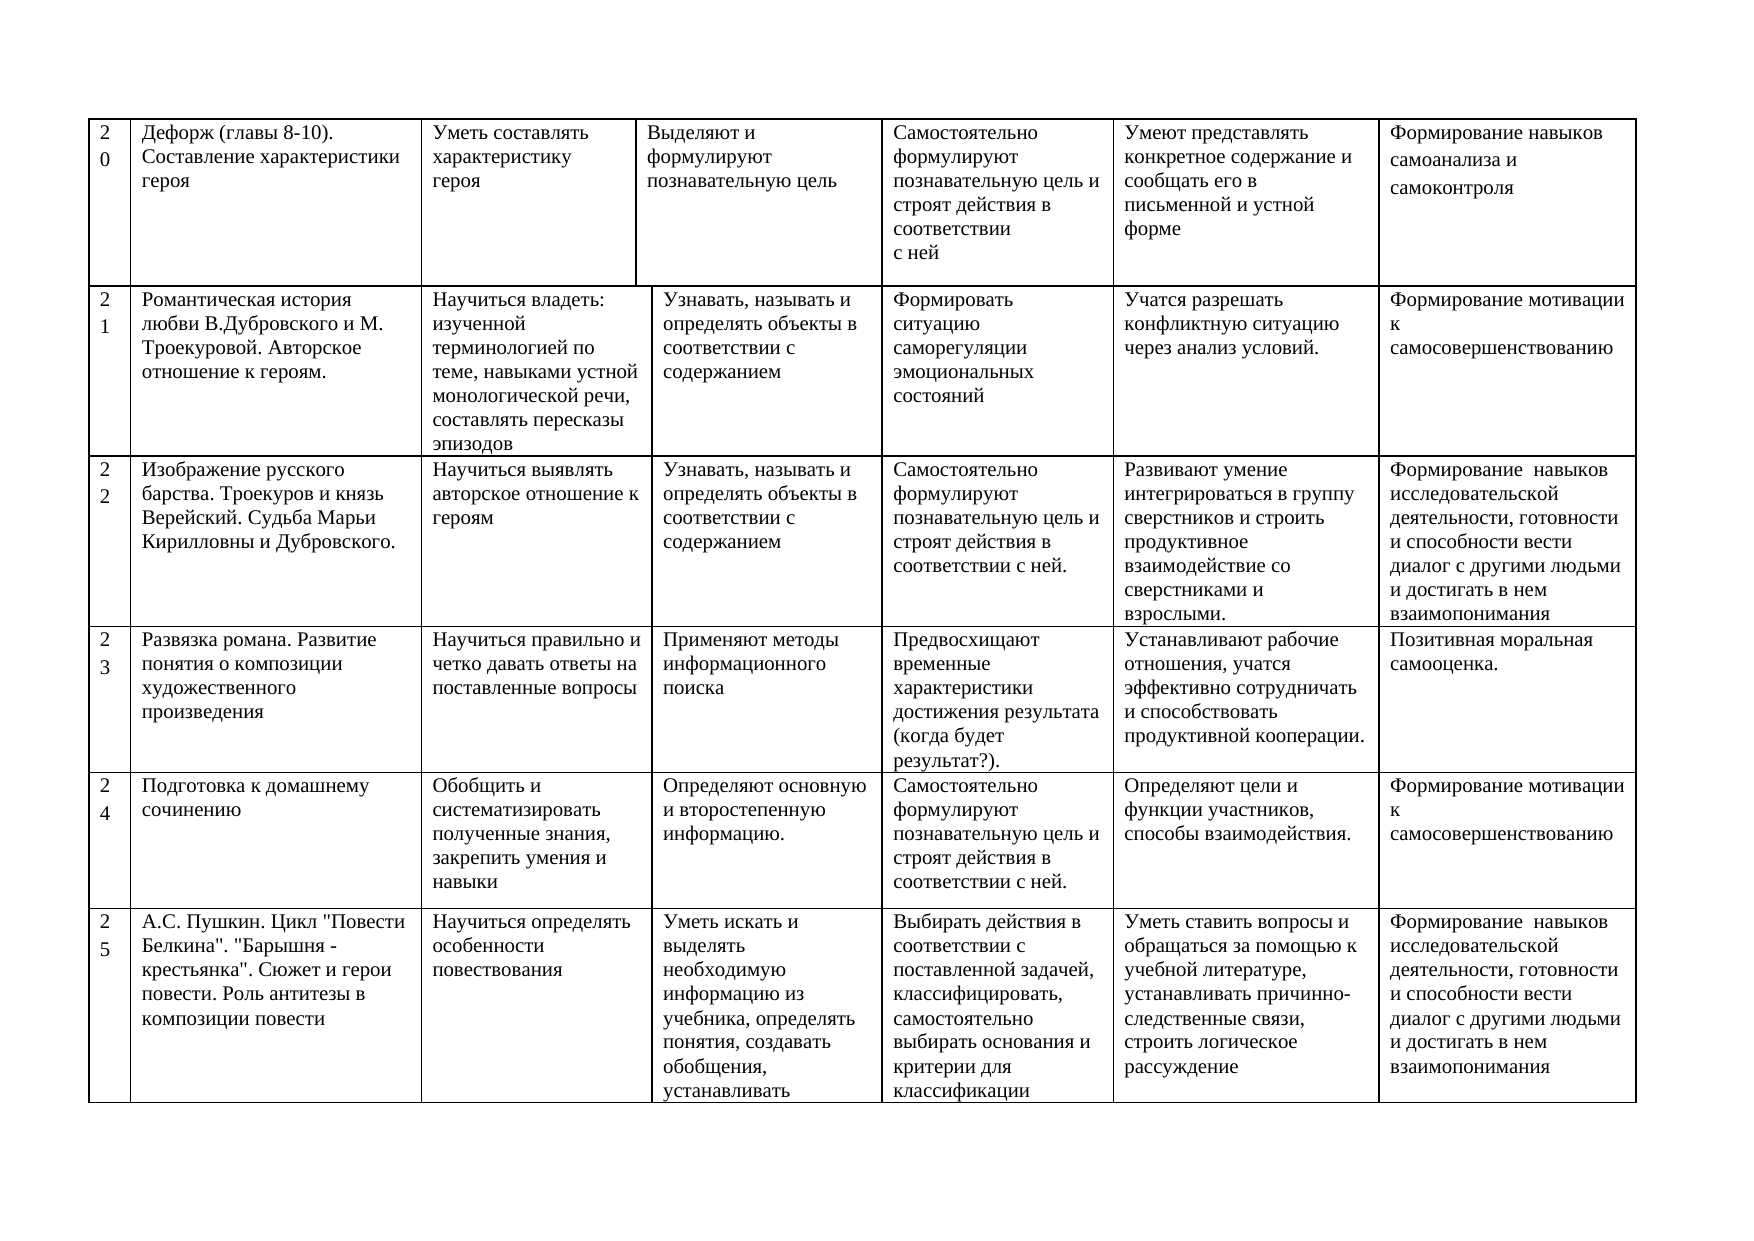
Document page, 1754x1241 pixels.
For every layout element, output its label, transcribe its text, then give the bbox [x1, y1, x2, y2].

table_cell Самостоятельно формулируют познавательную цель и строят действия в соответствии с ней. [883, 773, 1113, 908]
table_cell Определяют цели и функции участников, способы взаимодействия. [1114, 773, 1378, 908]
table_cell Узнавать, называть и определять объекты в соответствии с содержанием [653, 287, 881, 455]
table_cell 24 [90, 773, 130, 908]
table_cell Уметь составлять характеристику героя [422, 120, 635, 285]
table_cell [653, 909, 881, 1102]
table_cell Устанавливают рабочие отношения, учатся эффективно сотрудничать и способствовать продуктивной кооперации. [1114, 627, 1378, 772]
table_cell 25 [90, 909, 130, 1102]
table_cell Романтическая история любви В.Дубровского и М. Троекуровой. Авторское отношение к героям. [131, 287, 421, 455]
table_cell 23 [90, 627, 130, 772]
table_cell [883, 909, 1113, 1102]
table_cell Развязка романа. Развитие понятия о композиции художественного произведения [131, 627, 421, 772]
table_cell Формирование навыков самоанализа и самоконтроля [1380, 120, 1635, 285]
table_cell Применяют методы информационного поиска [653, 627, 881, 772]
table_cell Изображение русского барства. Троекуров и князь Верейский. Судьба Марьи Кирилловны и Дубровского. [131, 457, 421, 626]
table_cell Позитивная моральная самооценка. [1380, 627, 1635, 772]
table_cell Развивают умение интегрироваться в группу сверстников и строить продуктивное взаимодействие со сверстниками и взрослыми. [1114, 457, 1378, 626]
table_cell Выделяют и формулируют познавательную цель [637, 120, 881, 285]
table_cell Умеют представлять конкретное содержание и сообщать его в письменной и устной форме [1114, 120, 1378, 285]
table_cell 21 [90, 287, 130, 455]
table_cell Узнавать, называть и определять объекты в соответствии с содержанием [653, 457, 881, 626]
table_cell Самостоятельно формулируют познавательную цель и строят действия в соответствии с ней [883, 120, 1113, 285]
table_cell Научиться владеть: изученной терминологией по теме, навыками устной монологической речи, составлять пересказы эпизодов [422, 287, 651, 455]
table_cell Формировать ситуацию саморегуляции эмоциональных состояний [883, 287, 1113, 455]
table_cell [131, 909, 421, 1102]
table_cell Предвосхищают временные характеристики достижения результата (когда будет результат?). [883, 627, 1113, 772]
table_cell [1114, 909, 1378, 1102]
table_cell 22 [90, 457, 130, 626]
table_cell Дефорж (главы 8-10). Составление характеристики героя [131, 120, 421, 285]
table_cell Научиться правильно и четко давать ответы на поставленные вопросы [422, 627, 651, 772]
table_cell Подготовка к домашнему сочинению [131, 773, 421, 908]
table_cell Самостоятельно формулируют познавательную цель и строят действия в соответствии с ней. [883, 457, 1113, 626]
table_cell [422, 909, 651, 1102]
table_cell Формирование мотивации к самосовершенствованию [1380, 287, 1635, 455]
table_cell Научиться выявлять авторское отношение к героям [422, 457, 651, 626]
table_cell Обобщить и систематизировать полученные знания, закрепить умения и навыки [422, 773, 651, 908]
table_cell Учатся разрешать конфликтную ситуацию через анализ условий. [1114, 287, 1378, 455]
table_cell Формирование навыков исследовательской деятельности, готовности и способности вести диалог с другими людьми и достигать в нем взаимопонимания [1380, 457, 1635, 626]
table_cell Формирование мотивации к самосовершенствованию [1380, 773, 1635, 908]
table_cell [1380, 909, 1635, 1102]
table_cell Определяют основную и второстепенную информацию. [653, 773, 881, 908]
table_cell 20 [90, 120, 130, 285]
